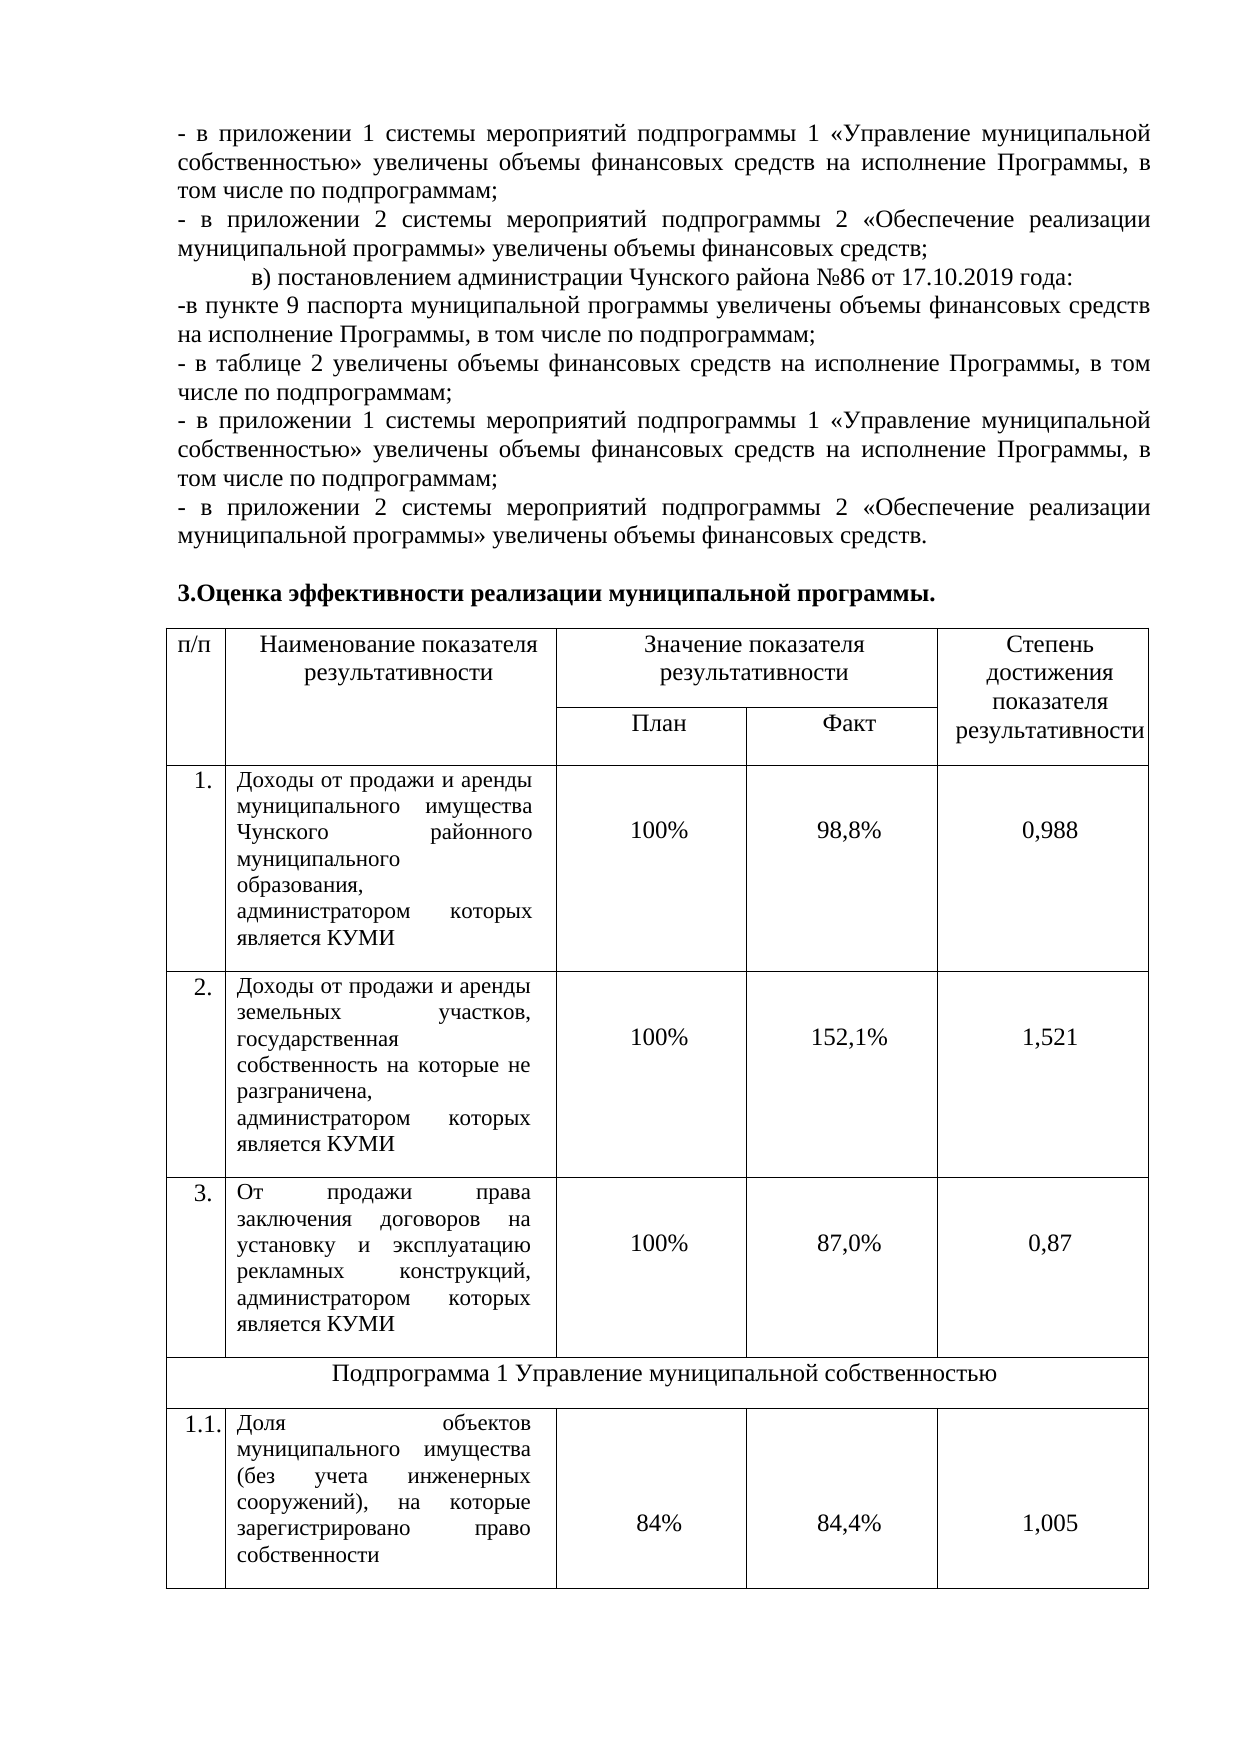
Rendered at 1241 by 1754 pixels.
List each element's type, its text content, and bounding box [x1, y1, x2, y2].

table_cell 1,521 [938, 972, 1148, 1177]
table_cell 84,4% [747, 1409, 937, 1588]
table_cell 100% [557, 766, 746, 971]
table_cell 98,8% [747, 766, 937, 971]
table_cell 1,005 [938, 1409, 1148, 1588]
text - в приложении 2 системы мероприятий подпрограммы 2 «Обеспечение реализации муниципальной программы» увеличены объемы финансовых средств. [177, 492, 1152, 549]
table_cell 2. [167, 972, 225, 1177]
table_cell 100% [557, 1178, 746, 1357]
text - в приложении 1 системы мероприятий подпрограммы 1 «Управление муниципальной собственностью» увеличены объемы финансовых средств на исполнение Программы, в том числе по подпрограммам; [177, 406, 1152, 492]
text - в приложении 1 системы мероприятий подпрограммы 1 «Управление муниципальной собственностью» увеличены объемы финансовых средств на исполнение Программы, в том числе по подпрограммам; [177, 118, 1152, 204]
text 3.Оценка эффективности реализации муниципальной программы. [177, 578, 1152, 607]
table_cell Доходы от продажи и аренды муниципального имущества Чунского районного муниципального образования, администратором которых является КУМИ [226, 766, 556, 971]
table_cell 0,988 [938, 766, 1148, 971]
table_header Значение показателя результативности [557, 629, 937, 707]
table_cell 87,0% [747, 1178, 937, 1357]
table_cell Подпрограмма 1 Управление муниципальной собственностью [167, 1358, 1148, 1408]
table_cell Доля объектов муниципального имущества (без учета инженерных сооружений), на которые зарегистрировано право собственности [226, 1409, 556, 1588]
table_cell 1. [167, 766, 225, 971]
table_cell Факт [747, 708, 937, 764]
table_cell 1.1. [167, 1409, 225, 1588]
table_header п/п [167, 629, 225, 764]
text - в таблице 2 увеличены объемы финансовых средств на исполнение Программы, в том числе по подпрограммам; [177, 348, 1152, 406]
table_cell 3. [167, 1178, 225, 1357]
text -в пункте 9 паспорта муниципальной программы увеличены объемы финансовых средств на исполнение Программы, в том числе по подпрограммам; [177, 291, 1152, 348]
text в) постановлением администрации Чунского района №86 от 17.10.2019 года: [177, 262, 1152, 291]
table_cell 0,87 [938, 1178, 1148, 1357]
table_cell Доходы от продажи и аренды земельных участков, государственная собственность на которые не разграничена, администратором которых является КУМИ [226, 972, 556, 1177]
table_cell 100% [557, 972, 746, 1177]
table_header Степень достижения показателя результативности [938, 629, 1148, 764]
table_cell От продажи права заключения договоров на установку и эксплуатацию рекламных конструкций, администратором которых является КУМИ [226, 1178, 556, 1357]
table_cell 84% [557, 1409, 746, 1588]
table_cell План [557, 708, 746, 764]
table_cell 152,1% [747, 972, 937, 1177]
table_header Наименование показателя результативности [226, 629, 556, 764]
text - в приложении 2 системы мероприятий подпрограммы 2 «Обеспечение реализации муниципальной программы» увеличены объемы финансовых средств; [177, 204, 1152, 262]
